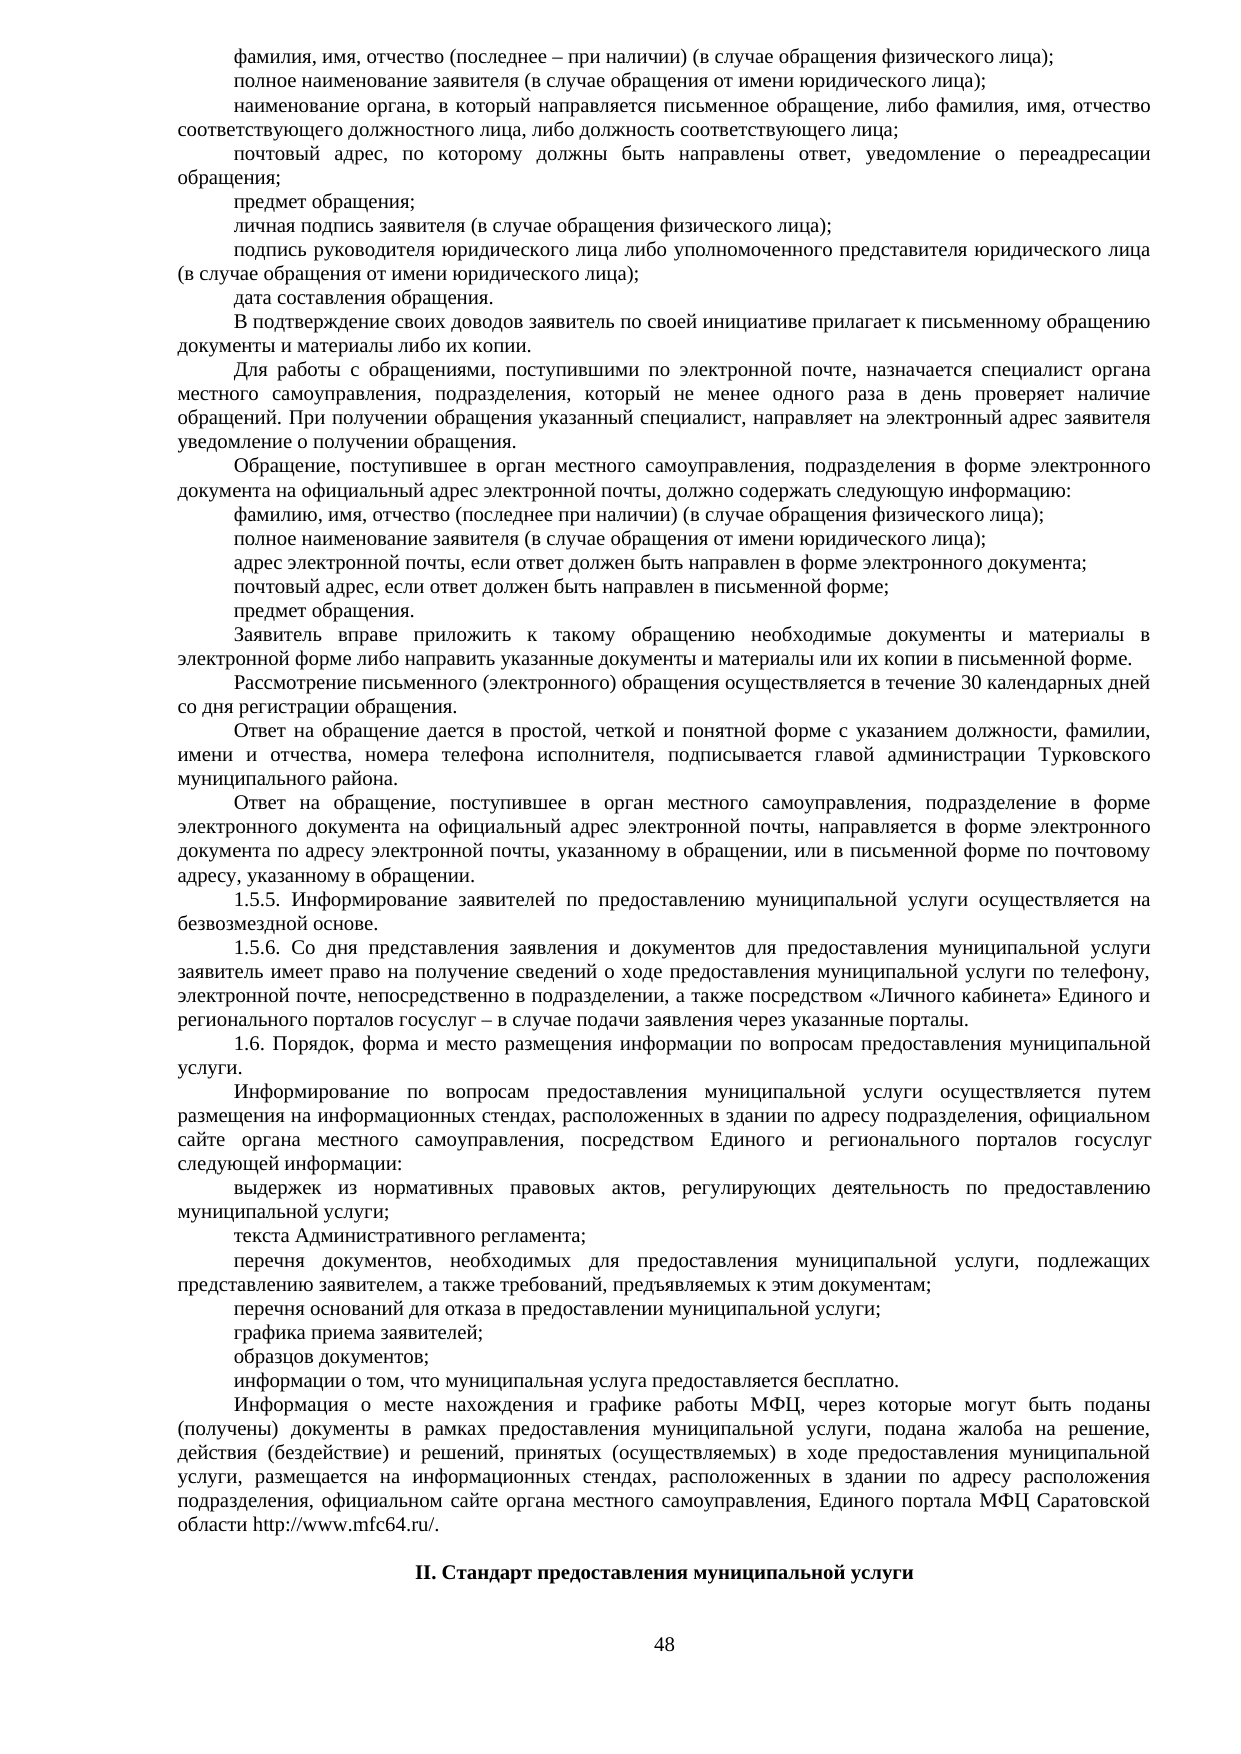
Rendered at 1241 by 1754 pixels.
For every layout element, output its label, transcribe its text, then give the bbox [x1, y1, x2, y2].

text предмет обращения. [177, 598, 1152, 622]
text личная подпись заявителя (в случае обращения физического лица); [177, 213, 1152, 237]
text образцов документов; [177, 1344, 1152, 1368]
text подпись руководителя юридического лица либо уполномоченного представителя юридического лица (в случае обращения от имени юридического лица); [177, 237, 1152, 285]
text выдержек из нормативных правовых актов, регулирующих деятельность по предоставлению муниципальной услуги; [177, 1175, 1152, 1223]
text почтовый адрес, если ответ должен быть направлен в письменной форме; [177, 574, 1152, 598]
text Рассмотрение письменного (электронного) обращения осуществляется в течение 30 календарных дней со дня регистрации обращения. [177, 670, 1152, 718]
text 1.5.6. Со дня представления заявления и документов для предоставления муниципальной услуги заявитель имеет право на получение сведений о ходе предоставления муниципальной услуги по телефону, электронной почте, непосредственно в подразделении, а также посредством «Личного кабинета» Единого и регионального порталов госуслуг – в случае подачи заявления через указанные порталы. [177, 935, 1152, 1031]
text II. Стандарт предоставления муниципальной услуги [177, 1560, 1152, 1584]
text предмет обращения; [177, 189, 1152, 213]
text Заявитель вправе приложить к такому обращению необходимые документы и материалы в электронной форме либо направить указанные документы и материалы или их копии в письменной форме. [177, 622, 1152, 670]
text текста Административного регламента; [177, 1223, 1152, 1247]
text полное наименование заявителя (в случае обращения от имени юридического лица); [177, 526, 1152, 550]
text графика приема заявителей; [177, 1320, 1152, 1344]
text 1.6. Порядок, форма и место размещения информации по вопросам предоставления муниципальной услуги. [177, 1031, 1152, 1079]
text Информирование по вопросам предоставления муниципальной услуги осуществляется путем размещения на информационных стендах, расположенных в здании по адресу подразделения, официальном сайте органа местного самоуправления, посредством Единого и регионального порталов госуслуг следующей информации: [177, 1079, 1152, 1175]
text фамилию, имя, отчество (последнее при наличии) (в случае обращения физического лица); [177, 502, 1152, 526]
text полное наименование заявителя (в случае обращения от имени юридического лица); [177, 68, 1152, 92]
text Ответ на обращение дается в простой, четкой и понятной форме с указанием должности, фамилии, имени и отчества, номера телефона исполнителя, подписывается главой администрации Турковского муниципального района. [177, 718, 1152, 790]
text Информация о месте нахождения и графике работы МФЦ, через которые могут быть поданы (получены) документы в рамках предоставления муниципальной услуги, подана жалоба на решение, действия (бездействие) и решений, принятых (осуществляемых) в ходе предоставления муниципальной услуги, размещается на информационных стендах, расположенных в здании по адресу расположения подразделения, официальном сайте органа местного самоуправления, Единого портала МФЦ Саратовской области http://www.mfc64.ru/. [177, 1392, 1152, 1536]
text перечня документов, необходимых для предоставления муниципальной услуги, подлежащих представлению заявителем, а также требований, предъявляемых к этим документам; [177, 1247, 1152, 1296]
text Обращение, поступившее в орган местного самоуправления, подразделения в форме электронного документа на официальный адрес электронной почты, должно содержать следующую информацию: [177, 453, 1152, 502]
text 1.5.5. Информирование заявителей по предоставлению муниципальной услуги осуществляется на безвозмездной основе. [177, 887, 1152, 935]
text перечня оснований для отказа в предоставлении муниципальной услуги; [177, 1296, 1152, 1320]
text В подтверждение своих доводов заявитель по своей инициативе прилагает к письменному обращению документы и материалы либо их копии. [177, 309, 1152, 357]
text фамилия, имя, отчество (последнее – при наличии) (в случае обращения физического лица); [177, 44, 1152, 68]
text дата составления обращения. [177, 285, 1152, 309]
text почтовый адрес, по которому должны быть направлены ответ, уведомление о переадресации обращения; [177, 141, 1152, 189]
text адрес электронной почты, если ответ должен быть направлен в форме электронного документа; [177, 550, 1152, 574]
text Ответ на обращение, поступившее в орган местного самоуправления, подразделение в форме электронного документа на официальный адрес электронной почты, направляется в форме электронного документа по адресу электронной почты, указанному в обращении, или в письменной форме по почтовому адресу, указанному в обращении. [177, 790, 1152, 887]
text Для работы с обращениями, поступившими по электронной почте, назначается специалист органа местного самоуправления, подразделения, который не менее одного раза в день проверяет наличие обращений. При получении обращения указанный специалист, направляет на электронный адрес заявителя уведомление о получении обращения. [177, 357, 1152, 453]
text информации о том, что муниципальная услуга предоставляется бесплатно. [177, 1368, 1152, 1392]
text наименование органа, в который направляется письменное обращение, либо фамилия, имя, отчество соответствующего должностного лица, либо должность соответствующего лица; [177, 92, 1152, 141]
